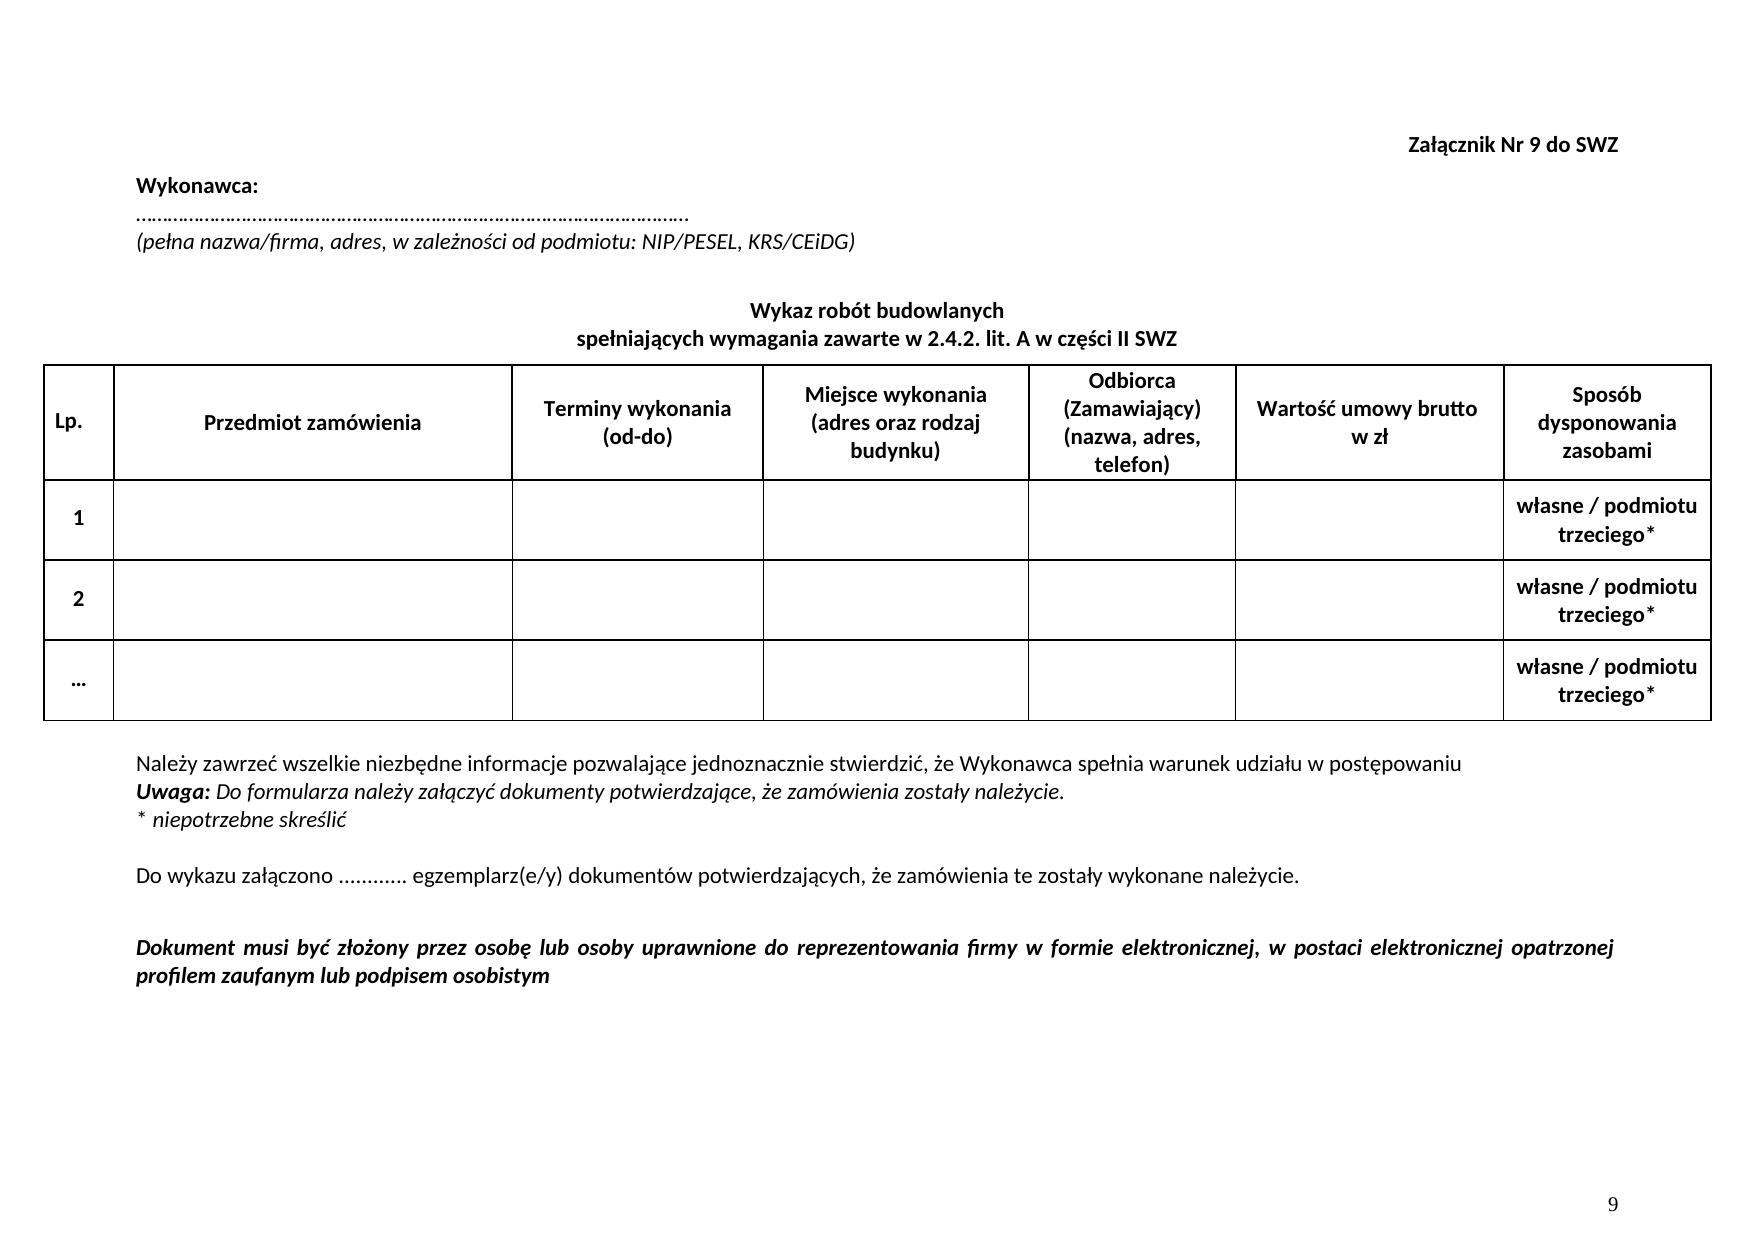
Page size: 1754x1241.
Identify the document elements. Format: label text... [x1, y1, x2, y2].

table_cell [1236, 561, 1503, 639]
table_cell … [45, 641, 113, 720]
table_header Sposób dysponowania zasobami [1505, 366, 1710, 478]
text Wykaz robót budowlanych [136, 296, 1618, 324]
table_cell 2 [45, 561, 113, 639]
table_header Przedmiot zamówienia [115, 366, 511, 478]
text Wykonawca: [136, 171, 1618, 199]
text Należy zawrzeć wszelkie niezbędne informacje pozwalające jednoznacznie stwierdzić, że Wykonawca spełnia warunek udziału w postępowaniu [136, 749, 1618, 777]
text * niepotrzebne skreślić [136, 805, 1613, 833]
table_cell [114, 481, 512, 559]
table_header Odbiorca (Zamawiający) (nazwa, adres, telefon) [1030, 366, 1235, 478]
table_cell [513, 641, 763, 720]
text …………………………………………………………………………………………… [136, 199, 998, 227]
table_cell [1029, 481, 1235, 559]
table_header Terminy wykonania (od-do) [513, 366, 762, 478]
table_cell [513, 481, 763, 559]
table_header Miejsce wykonania (adres oraz rodzaj budynku) [764, 366, 1028, 478]
table_cell [114, 641, 512, 720]
table_cell własne / podmiotu trzeciego* [1504, 561, 1710, 639]
table_cell [1236, 481, 1503, 559]
table_cell [764, 641, 1028, 720]
table_cell [1236, 641, 1503, 720]
table_header Wartość umowy brutto w zł [1237, 366, 1503, 478]
text (pełna nazwa/firma, adres, w zależności od podmiotu: NIP/PESEL, KRS/CEiDG) [136, 227, 998, 255]
table_cell własne / podmiotu trzeciego* [1504, 641, 1710, 720]
table_cell [1029, 561, 1235, 639]
text Dokument musi być złożony przez osobę lub osoby uprawnione do reprezentowania firmy w formie elektronicznej, w postaci elektronicznej opatrzonej profilem zaufanym lub podpisem osobistym [136, 933, 1618, 989]
text Uwaga: Do formularza należy załączyć dokumenty potwierdzające, że zamówienia zostały należycie. [136, 777, 1618, 805]
table_cell [1029, 641, 1235, 720]
table_cell [764, 561, 1028, 639]
table_cell [114, 561, 512, 639]
table_cell własne / podmiotu trzeciego* [1504, 481, 1710, 559]
table_header Lp. [45, 366, 113, 478]
text Do wykazu załączono ............ egzemplarz(e/y) dokumentów potwierdzających, że zamówienia te zostały wykonane należycie. [136, 861, 1618, 889]
table_cell 1 [45, 481, 113, 559]
text Załącznik Nr 9 do SWZ [1170, 131, 1618, 159]
table_cell [764, 481, 1028, 559]
table_cell [513, 561, 763, 639]
text spełniających wymagania zawarte w 2.4.2. lit. A w części II SWZ [136, 324, 1618, 352]
